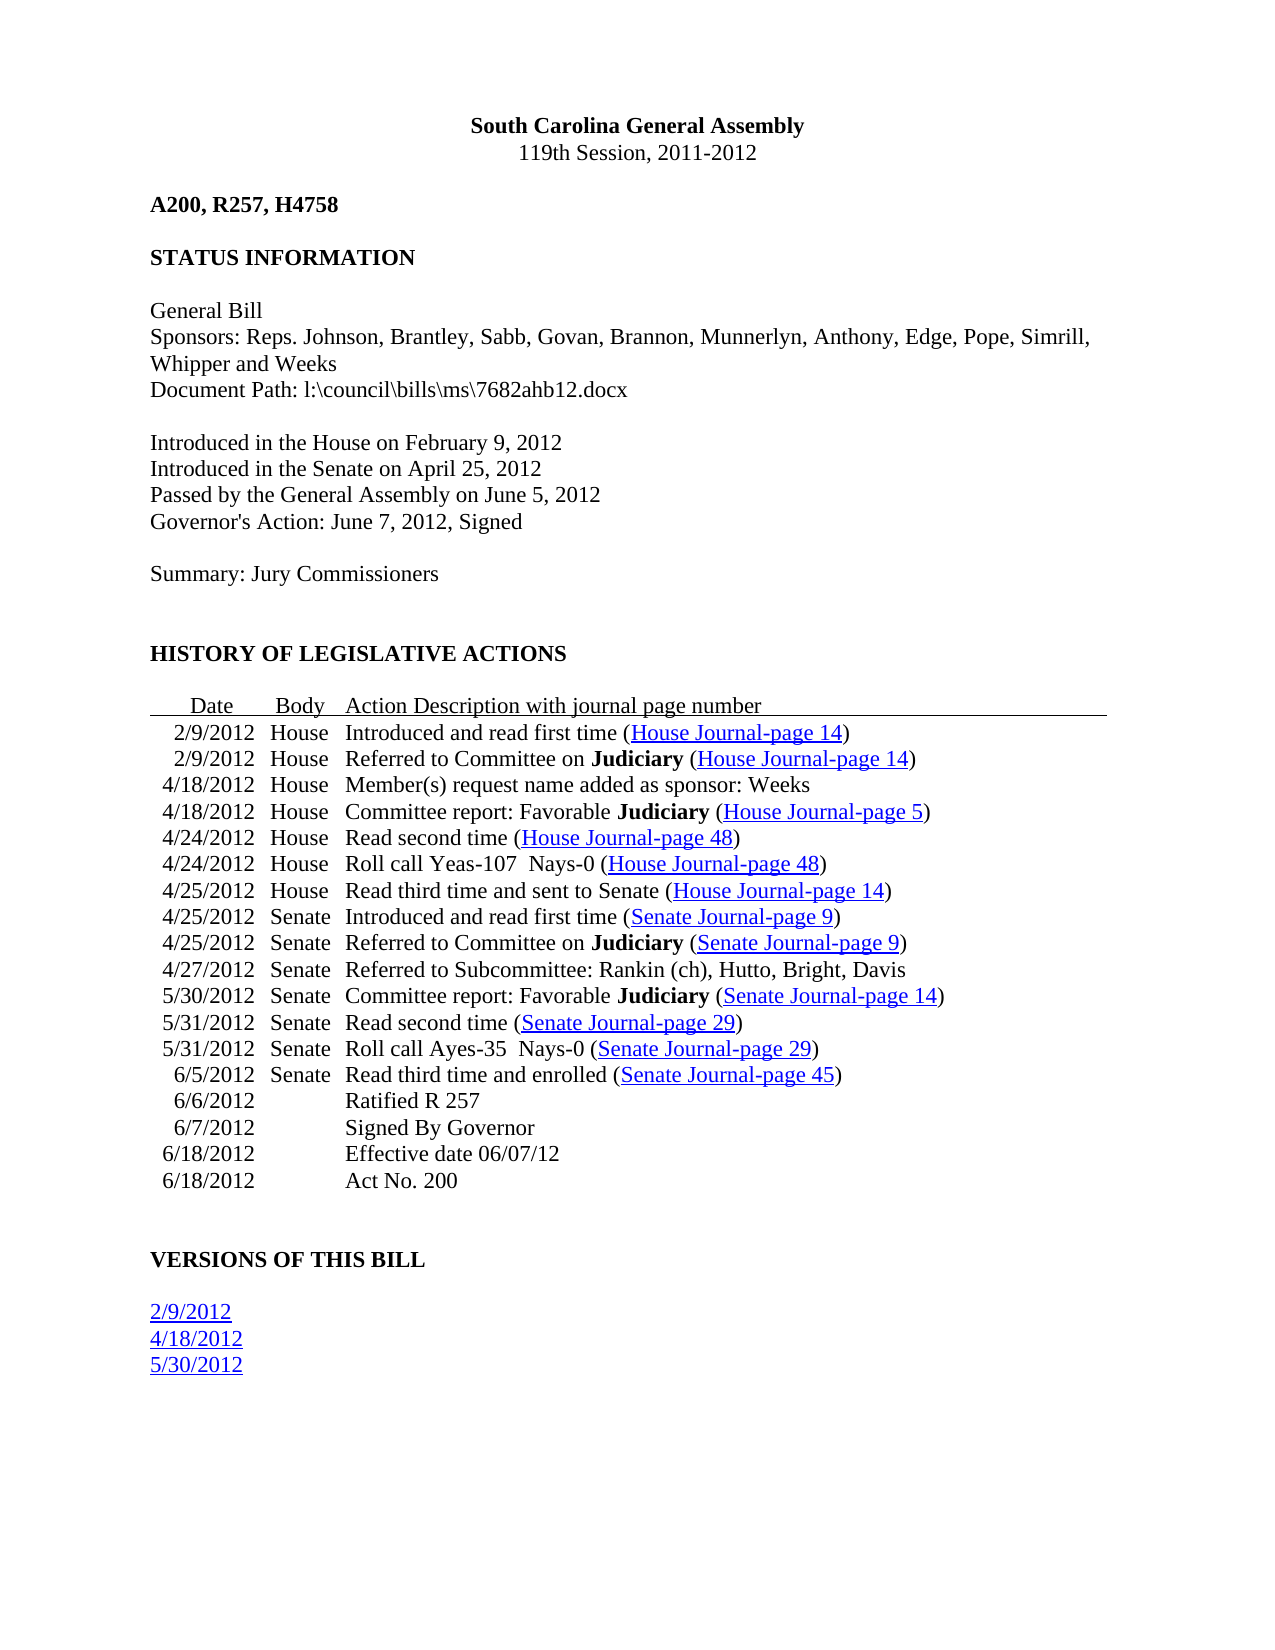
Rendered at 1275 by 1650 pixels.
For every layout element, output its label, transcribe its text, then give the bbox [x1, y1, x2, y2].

text A200, R257, H4758 [150, 192, 1125, 218]
text 4/18/2012 [150, 1325, 1125, 1351]
text 119th Session, 2011-2012 [150, 139, 1125, 165]
text STATUS INFORMATION [150, 244, 1125, 271]
text South Carolina General Assembly [150, 112, 1125, 139]
text 4/18/2012 House Member(s) request name added as sponsor: Weeks [150, 771, 1125, 798]
text Governor's Action: June 7, 2012, Signed [150, 508, 1125, 534]
text 6/18/2012 Act No. 200 [150, 1167, 1125, 1193]
text 4/27/2012 Senate Referred to Subcommittee: Rankin (ch), Hutto, Bright, Davis [150, 956, 1125, 982]
text 2/9/2012 House Introduced and read first time (House Journal-page 14) [150, 719, 1125, 745]
text Introduced in the House on February 9, 2012 [150, 429, 1125, 455]
text 4/25/2012 Senate Referred to Committee on Judiciary (Senate Journal-page 9) [150, 929, 1125, 956]
text 2/9/2012 House Referred to Committee on Judiciary (House Journal-page 14) [150, 745, 1125, 771]
text HISTORY OF LEGISLATIVE ACTIONS [150, 639, 1125, 666]
text 4/18/2012 House Committee report: Favorable Judiciary (House Journal-page 5) [150, 798, 1125, 824]
text 5/30/2012 [150, 1351, 1125, 1377]
text Introduced in the Senate on April 25, 2012 [150, 455, 1125, 481]
text 5/31/2012 Senate Read second time (Senate Journal-page 29) [150, 1008, 1125, 1035]
text 4/24/2012 House Roll call Yeas-107 Nays-0 (House Journal-page 48) [150, 850, 1125, 877]
text 5/31/2012 Senate Roll call Ayes-35 Nays-0 (Senate Journal-page 29) [150, 1035, 1125, 1061]
text Summary: Jury Commissioners [150, 561, 1125, 587]
text Sponsors: Reps. Johnson, Brantley, Sabb, Govan, Brannon, Munnerlyn, Anthony, Edge, Pope, Simrill, Whipper and Weeks [150, 323, 1125, 376]
text 4/25/2012 Senate Introduced and read first time (Senate Journal-page 9) [150, 903, 1125, 929]
text 4/25/2012 House Read third time and sent to Senate (House Journal-page 14) [150, 877, 1125, 903]
text 6/5/2012 Senate Read third time and enrolled (Senate Journal-page 45) [150, 1061, 1125, 1088]
text 6/6/2012 Ratified R 257 [150, 1088, 1125, 1114]
text General Bill [150, 297, 1125, 323]
text Date Body Action Description with journal page number [150, 692, 1125, 719]
text 6/18/2012 Effective date 06/07/12 [150, 1140, 1125, 1167]
text Passed by the General Assembly on June 5, 2012 [150, 481, 1125, 508]
text 5/30/2012 Senate Committee report: Favorable Judiciary (Senate Journal-page 14) [150, 982, 1125, 1008]
text Document Path: l:\council\bills\ms\7682ahb12.docx [150, 376, 1125, 402]
text VERSIONS OF THIS BILL [150, 1246, 1125, 1272]
text 6/7/2012 Signed By Governor [150, 1114, 1125, 1140]
text 4/24/2012 House Read second time (House Journal-page 48) [150, 824, 1125, 850]
text 2/9/2012 [150, 1298, 1125, 1325]
